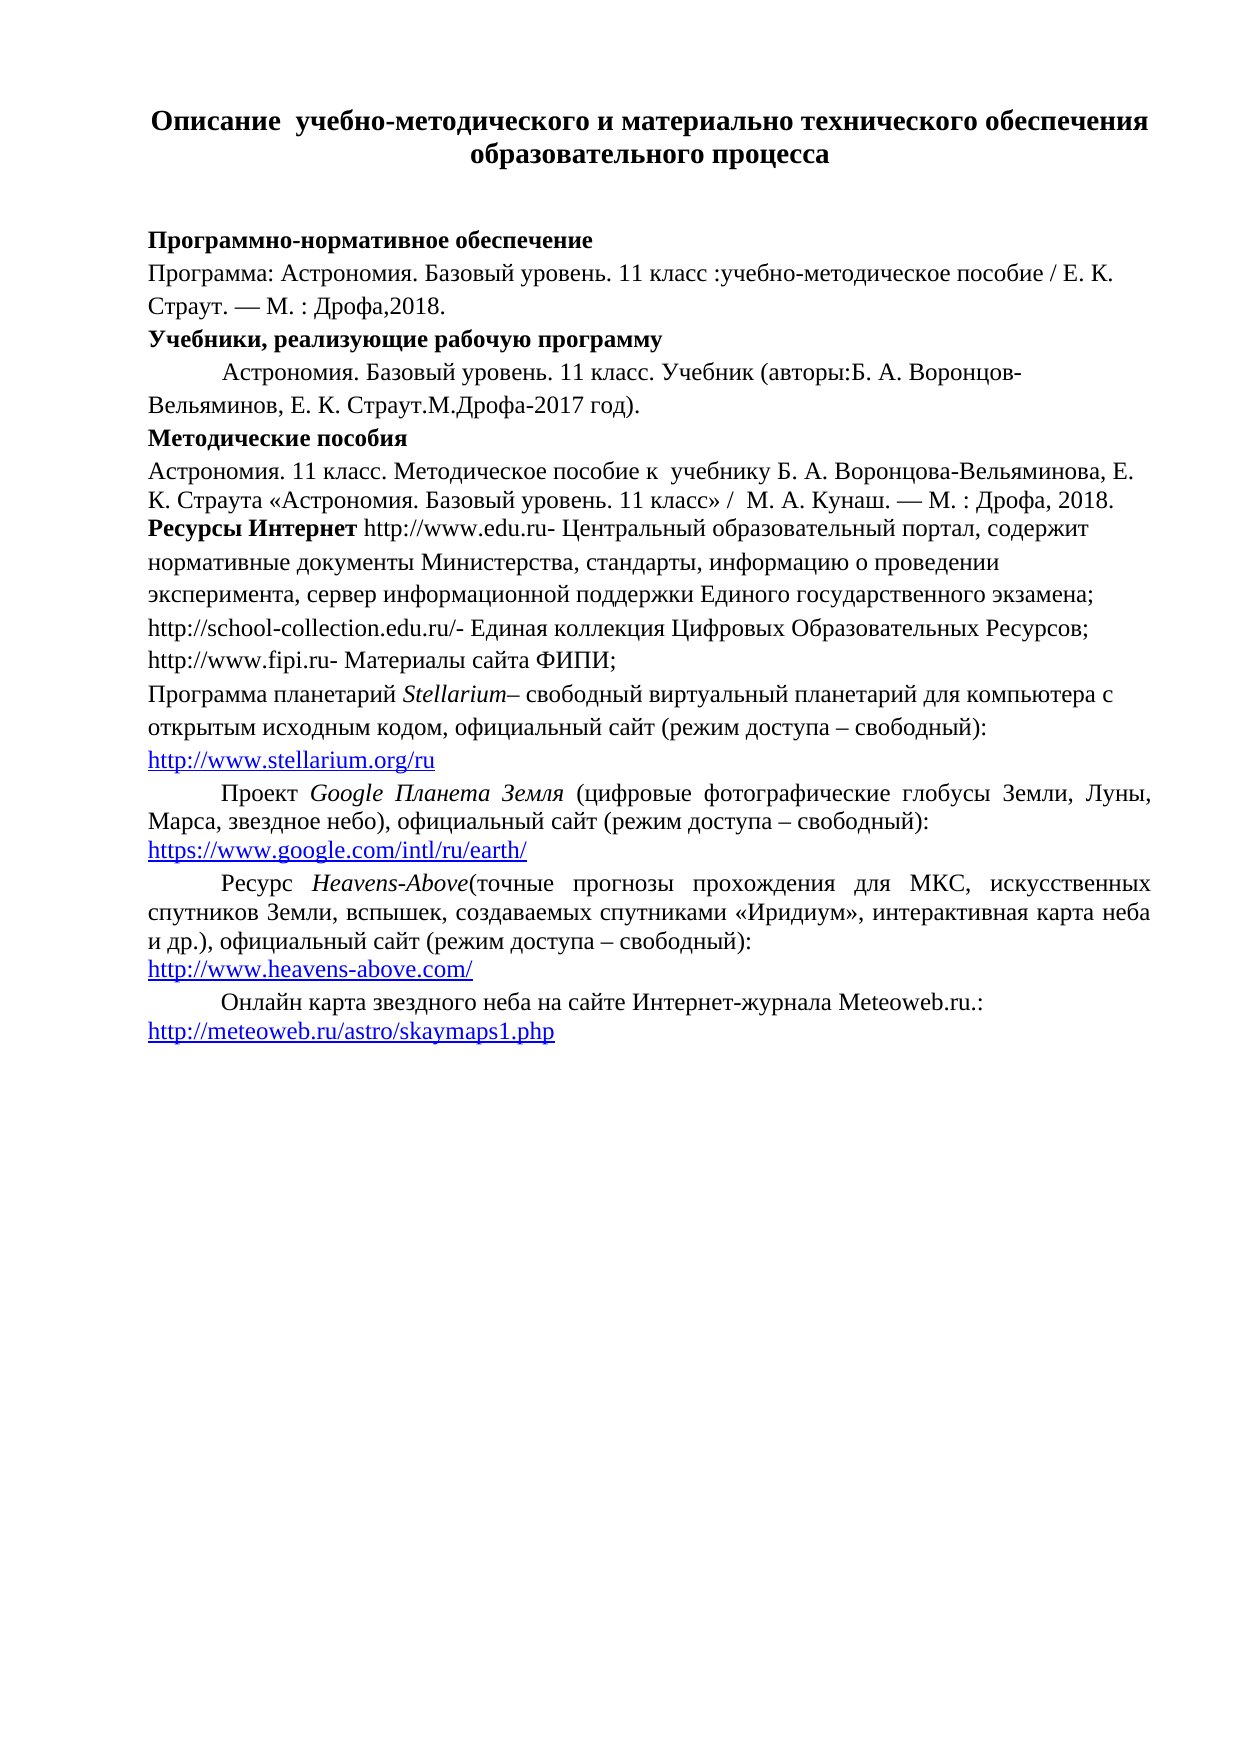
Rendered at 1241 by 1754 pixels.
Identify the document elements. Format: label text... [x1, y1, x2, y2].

text Методические пособия [148, 423, 1152, 452]
text Ресурсы Интернет http://www.edu.ru- Центральный образовательный портал, содержит нормативные документы Министерства, стандарты, информацию о проведении эксперимента, сервер информационной поддержки Единого государственного экзамена; http://school-collection.edu.ru/- Единая коллекция Цифровых Образовательных Ресурсов; http://www.fipi.ru- Материалы сайта ФИПИ; [148, 513, 1152, 674]
text http://meteoweb.ru/astro/skaymaps1.php [148, 1016, 1152, 1045]
text Программа планетарий Stellarium– свободный виртуальный планетарий для компьютера с открытым исходным кодом, официальный сайт (режим доступа – свободный): [148, 679, 1152, 740]
text Астрономия. Базовый уровень. 11 класс. Учебник (авторы:Б. А. Воронцов-Вельяминов, Е. К. Страут.М.Дрофа-2017 год). [148, 357, 1152, 419]
text http://www.stellarium.org/ru [148, 745, 1152, 773]
text Ресурс Heavens-Above(точные прогнозы прохождения для МКС, искусственных спутников Земли, вспышек, создаваемых спутниками «Иридиум», интерактивная карта неба и др.), официальный сайт (режим доступа – свободный): [148, 868, 1152, 954]
text Онлайн карта звездного неба на сайте Интернет-журнала Meteoweb.ru.: [148, 987, 1152, 1016]
text Описание учебно-методического и материально технического обеспечения образовательного процесса [148, 103, 1152, 170]
text Программно-нормативное обеспечение [148, 225, 1152, 254]
text Программа: Астрономия. Базовый уровень. 11 класс :учебно-методическое пособие / Е. К. Страут. — М. : Дрофа,2018. [148, 258, 1152, 320]
text https://www.google.com/intl/ru/earth/ [148, 835, 1152, 864]
text Астрономия. 11 класс. Методическое пособие к учебнику Б. А. Воронцова-Вельяминова, Е. К. Страута «Астрономия. Базовый уровень. 11 класс» / М. А. Кунаш. — М. : Дрофа, 2018. [148, 456, 1152, 513]
text http://www.heavens-above.com/ [148, 954, 1152, 983]
text Проект Google Планета Земля (цифровые фотографические глобусы Земли, Луны, Марса, звездное небо), официальный сайт (режим доступа – свободный): [148, 778, 1152, 835]
text Учебники, реализующие рабочую программу [148, 324, 1152, 353]
